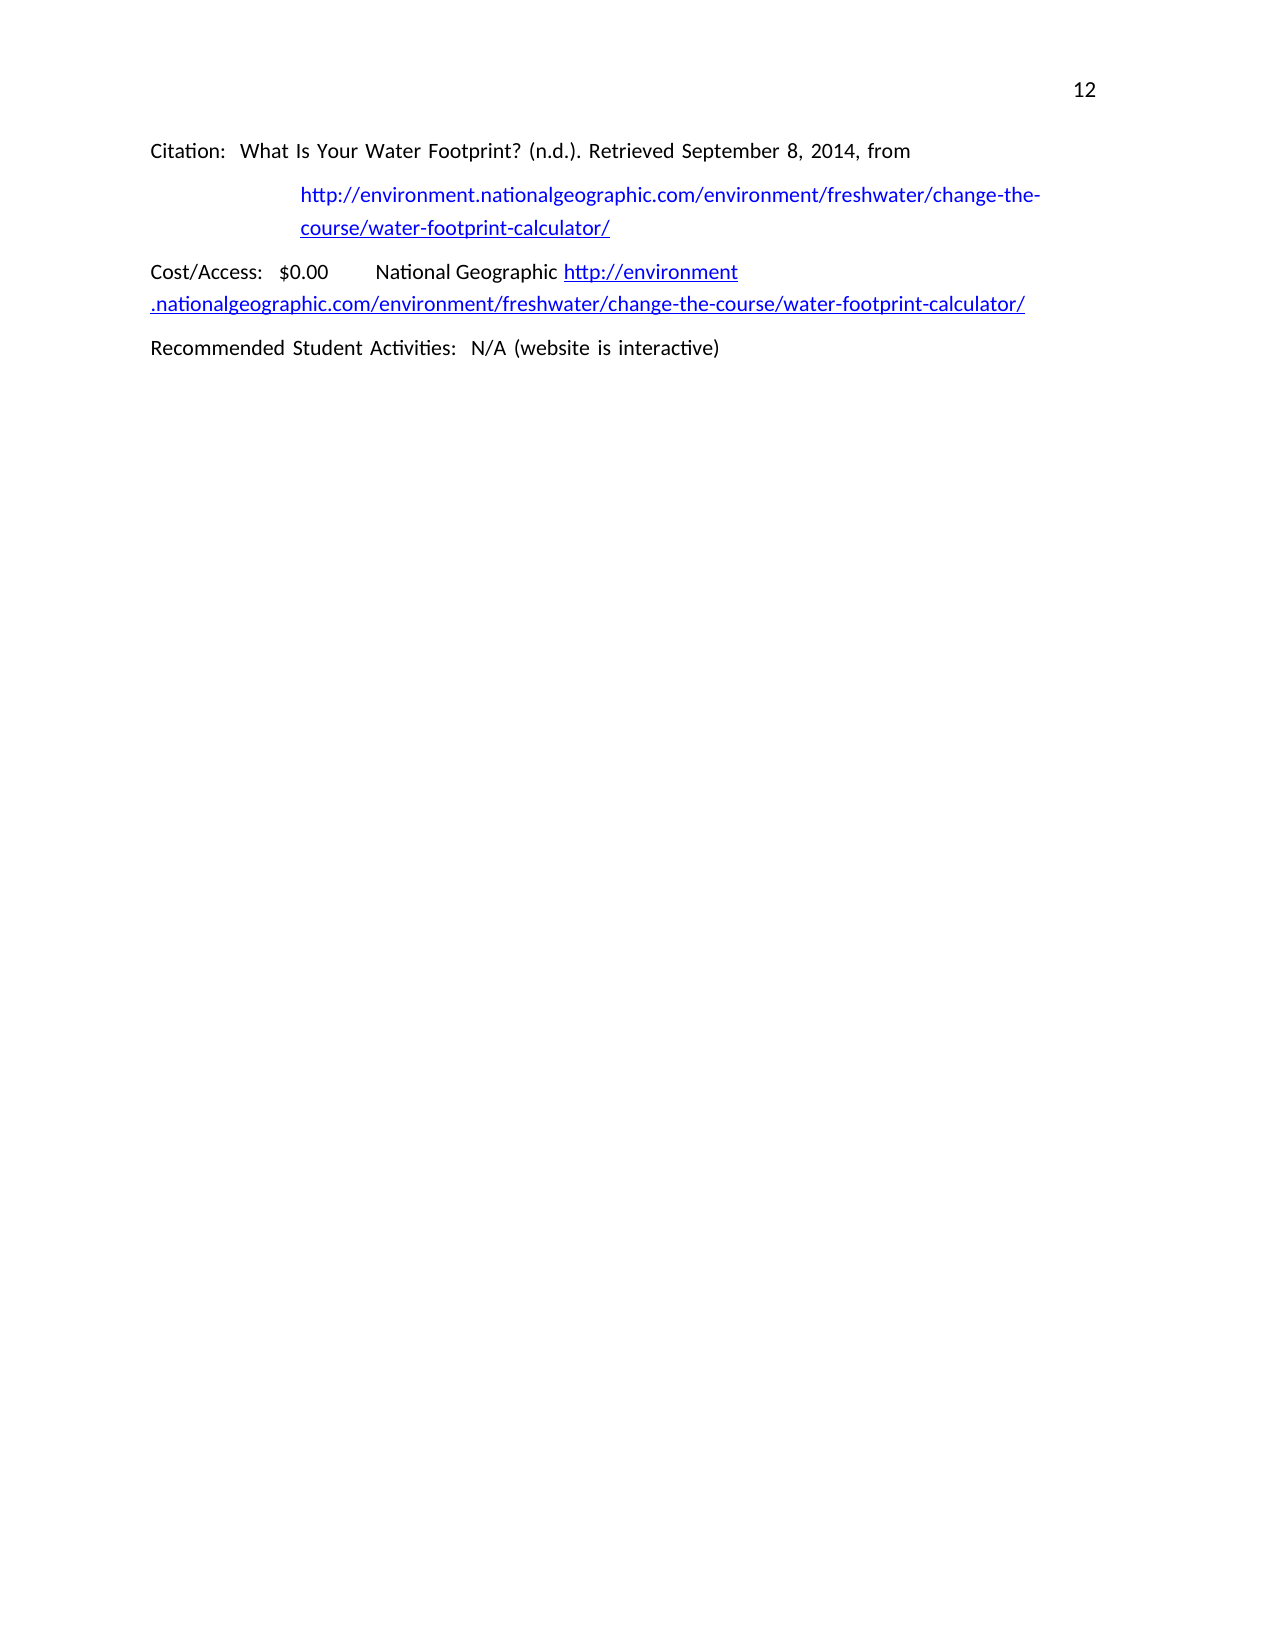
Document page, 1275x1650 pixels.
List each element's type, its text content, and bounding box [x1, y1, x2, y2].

text Cost/Access: $0.00 National Geographic http://environment [150, 258, 1096, 284]
text Citation: What Is Your Water Footprint? (n.d.). Retrieved September 8, 2014, from [150, 137, 1096, 164]
text http://environment.nationalgeographic.com/environment/freshwater/change-the- course/water-footprint-calculator/ [300, 181, 1096, 240]
text .nationalgeographic.com/environment/freshwater/change-the-course/water-footprint-calculator/ Recommended Student Activities: N/A (website is interactive) [150, 290, 1096, 361]
